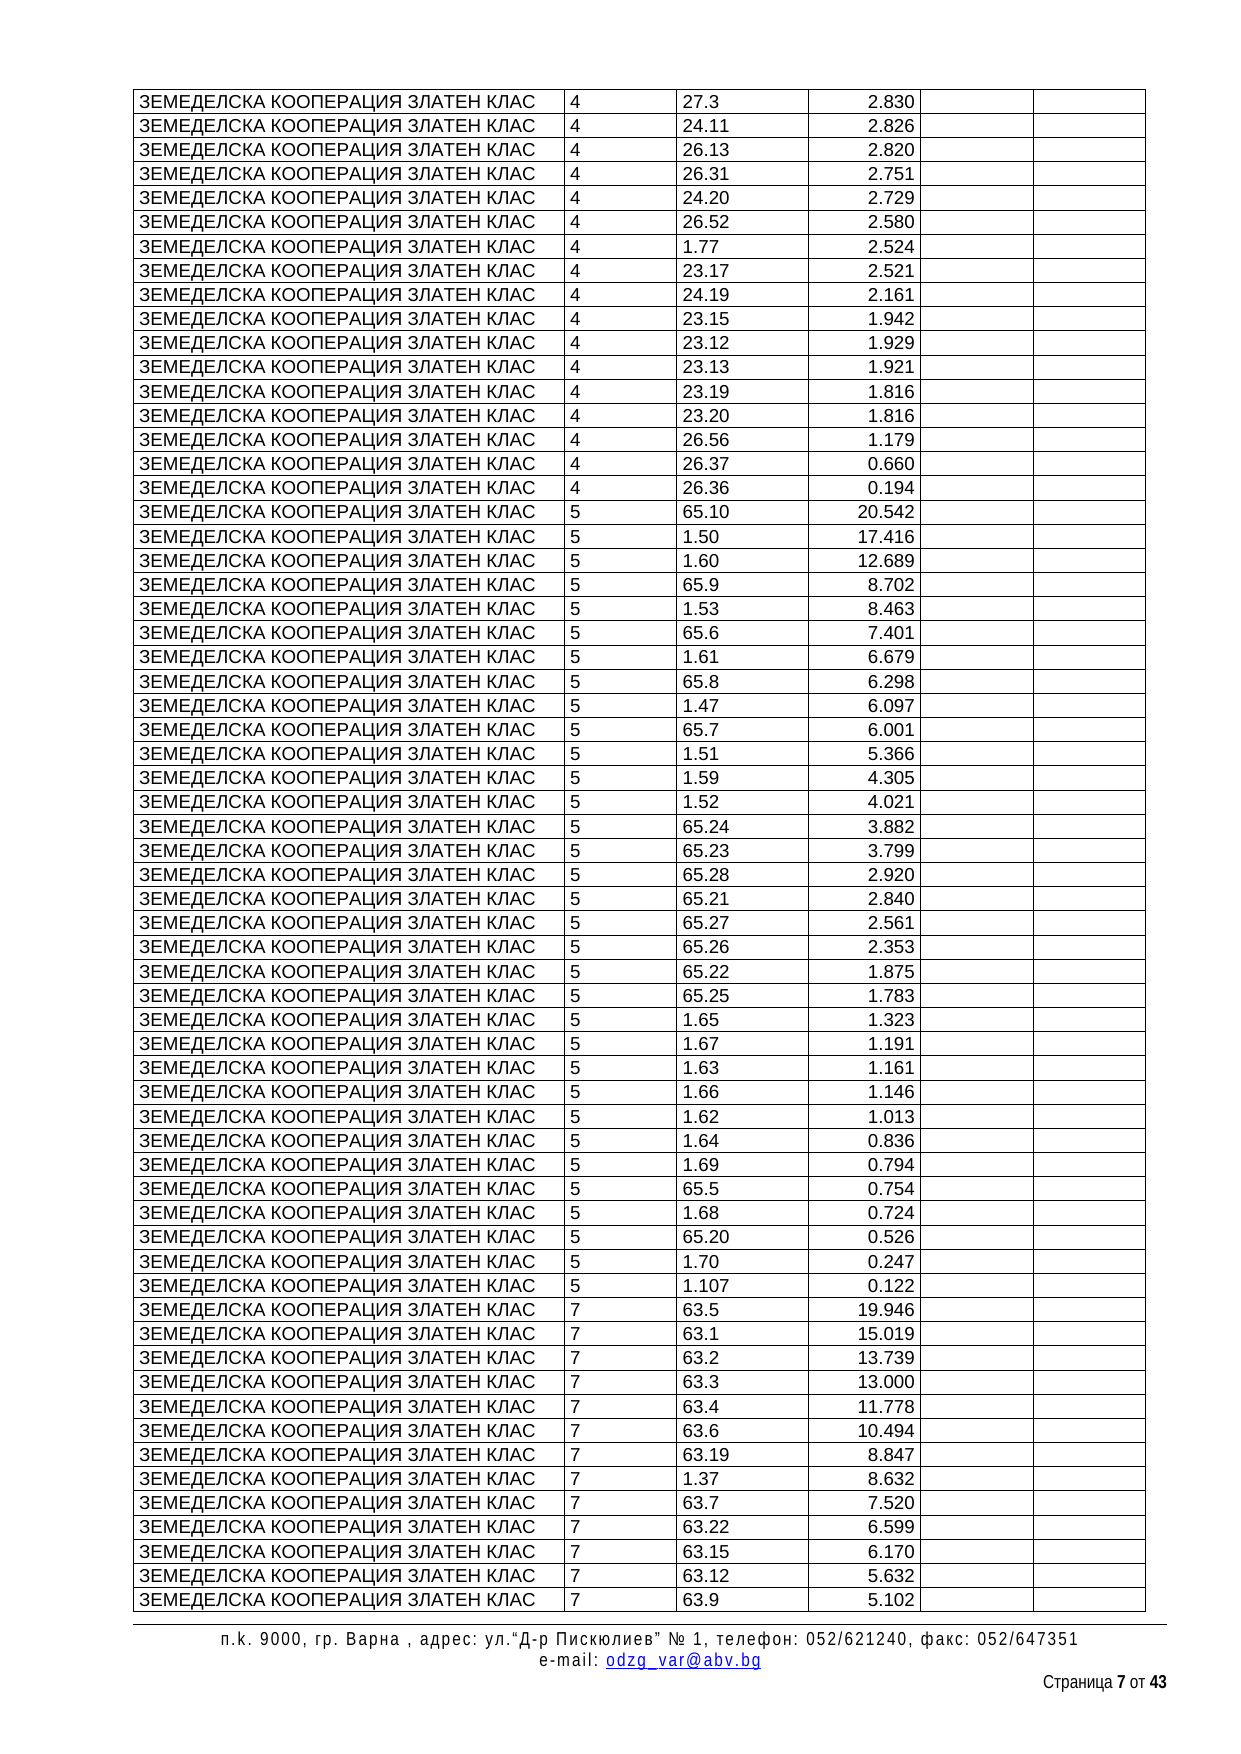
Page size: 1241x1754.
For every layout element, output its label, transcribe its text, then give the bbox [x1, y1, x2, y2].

table_cell ЗЕМЕДЕЛСКА КООПЕРАЦИЯ ЗЛАТЕН КЛАС [134, 1467, 564, 1490]
table_cell 8.702 [809, 573, 920, 596]
table_cell 1.64 [677, 1129, 808, 1152]
table_cell ЗЕМЕДЕЛСКА КООПЕРАЦИЯ ЗЛАТЕН КЛАС [134, 718, 564, 741]
table_cell [1034, 573, 1145, 596]
table_cell 4 [565, 428, 676, 451]
table_cell 4 [565, 452, 676, 475]
table_cell [1034, 887, 1145, 910]
table_cell 11.778 [809, 1395, 920, 1418]
table_cell [921, 815, 1033, 838]
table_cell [134, 1588, 564, 1611]
table_cell 4 [565, 380, 676, 403]
table_cell 4 [565, 283, 676, 306]
table_cell 2.920 [809, 863, 920, 886]
table_cell ЗЕМЕДЕЛСКА КООПЕРАЦИЯ ЗЛАТЕН КЛАС [134, 1081, 564, 1104]
table_cell 1.146 [809, 1081, 920, 1104]
table_cell 65.9 [677, 573, 808, 596]
table_cell 1.51 [677, 742, 808, 765]
table_cell ЗЕМЕДЕЛСКА КООПЕРАЦИЯ ЗЛАТЕН КЛАС [134, 331, 564, 354]
table_cell 2.729 [809, 186, 920, 209]
table_cell 5 [565, 766, 676, 789]
table_cell [1034, 1516, 1145, 1539]
table_cell [921, 597, 1033, 620]
table_cell 65.22 [677, 960, 808, 983]
table_cell 1.816 [809, 404, 920, 427]
table_cell [1034, 1346, 1145, 1369]
table_cell [1034, 259, 1145, 282]
table_cell 23.15 [677, 307, 808, 330]
table_cell 3.882 [809, 815, 920, 838]
table_cell 7 [565, 1540, 676, 1563]
table_cell [1034, 428, 1145, 451]
table_cell ЗЕМЕДЕЛСКА КООПЕРАЦИЯ ЗЛАТЕН КЛАС [134, 549, 564, 572]
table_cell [134, 114, 564, 137]
table_cell 1.37 [677, 1467, 808, 1490]
table_cell [921, 1250, 1033, 1273]
table_cell [921, 911, 1033, 934]
table_cell 63.3 [677, 1371, 808, 1394]
table_cell [1034, 307, 1145, 330]
table_cell [921, 1226, 1033, 1249]
table_cell ЗЕМЕДЕЛСКА КООПЕРАЦИЯ ЗЛАТЕН КЛАС [134, 791, 564, 814]
table_cell [921, 428, 1033, 451]
table_cell 5 [565, 1153, 676, 1176]
table_cell [921, 791, 1033, 814]
table_cell [1034, 1298, 1145, 1321]
table_cell [1034, 90, 1145, 113]
table_cell [921, 1491, 1033, 1514]
table_cell 20.542 [809, 501, 920, 524]
table_cell 5.366 [809, 742, 920, 765]
table_cell 5 [565, 887, 676, 910]
table_cell 63.9 [677, 1588, 808, 1611]
table_cell [1034, 1153, 1145, 1176]
table_cell 24.11 [677, 114, 808, 137]
table_cell 63.19 [677, 1443, 808, 1466]
table_cell [921, 670, 1033, 693]
table_cell [921, 211, 1033, 234]
table_cell ЗЕМЕДЕЛСКА КООПЕРАЦИЯ ЗЛАТЕН КЛАС [134, 1346, 564, 1369]
table_cell 5 [565, 742, 676, 765]
table_cell 65.10 [677, 501, 808, 524]
table_cell 4.021 [809, 791, 920, 814]
table_cell 5 [565, 694, 676, 717]
table_cell [1034, 646, 1145, 669]
table_cell 1.47 [677, 694, 808, 717]
table_cell [1034, 1443, 1145, 1466]
table_cell 0.247 [809, 1250, 920, 1273]
table_cell 17.416 [809, 525, 920, 548]
table_cell 4 [565, 138, 676, 161]
table_cell ЗЕМЕДЕЛСКА КООПЕРАЦИЯ ЗЛАТЕН КЛАС [134, 501, 564, 524]
table_cell 8.632 [809, 1467, 920, 1490]
table_cell 8.847 [809, 1443, 920, 1466]
table_cell ЗЕМЕДЕЛСКА КООПЕРАЦИЯ ЗЛАТЕН КЛАС [134, 1201, 564, 1224]
table_cell ЗЕМЕДЕЛСКА КООПЕРАЦИЯ ЗЛАТЕН КЛАС [134, 452, 564, 475]
table_cell [1034, 718, 1145, 741]
table_cell 1.161 [809, 1056, 920, 1079]
table_cell 1.77 [677, 235, 808, 258]
table_cell [921, 452, 1033, 475]
table_cell 1.942 [809, 307, 920, 330]
table_cell [921, 1395, 1033, 1418]
table_cell [921, 1129, 1033, 1152]
table_cell 1.875 [809, 960, 920, 983]
table_cell ЗЕМЕДЕЛСКА КООПЕРАЦИЯ ЗЛАТЕН КЛАС [134, 404, 564, 427]
table_cell ЗЕМЕДЕЛСКА КООПЕРАЦИЯ ЗЛАТЕН КЛАС [134, 573, 564, 596]
table_cell [921, 138, 1033, 161]
table_cell 4 [565, 162, 676, 185]
table_cell ЗЕМЕДЕЛСКА КООПЕРАЦИЯ ЗЛАТЕН КЛАС [134, 356, 564, 379]
table_cell [1034, 597, 1145, 620]
table_cell [921, 1105, 1033, 1128]
table_cell 2.751 [809, 162, 920, 185]
table_cell [921, 863, 1033, 886]
table_cell [1034, 525, 1145, 548]
table_cell [1034, 1250, 1145, 1273]
table_cell 5 [565, 1105, 676, 1128]
table_cell 1.62 [677, 1105, 808, 1128]
table_cell 2.826 [809, 114, 920, 137]
table_cell 2.830 [809, 90, 920, 113]
table_cell 26.13 [677, 138, 808, 161]
table_cell [921, 1419, 1033, 1442]
table_cell ЗЕМЕДЕЛСКА КООПЕРАЦИЯ ЗЛАТЕН КЛАС [134, 815, 564, 838]
table_cell [921, 549, 1033, 572]
table_cell [1034, 283, 1145, 306]
table_cell 26.31 [677, 162, 808, 185]
table_cell 0.194 [809, 476, 920, 499]
table_cell 4 [565, 114, 676, 137]
table_cell 12.689 [809, 549, 920, 572]
table_cell 65.20 [677, 1226, 808, 1249]
table_cell 2.820 [809, 138, 920, 161]
table_cell 5 [565, 1226, 676, 1249]
table_cell 65.24 [677, 815, 808, 838]
table_cell ЗЕМЕДЕЛСКА КООПЕРАЦИЯ ЗЛАТЕН КЛАС [134, 211, 564, 234]
table_cell 0.794 [809, 1153, 920, 1176]
table_cell [921, 283, 1033, 306]
table_cell [1034, 1056, 1145, 1079]
table_cell 2.521 [809, 259, 920, 282]
table_cell [921, 1564, 1033, 1587]
table_cell [921, 1153, 1033, 1176]
table_cell [1034, 766, 1145, 789]
table_cell ЗЕМЕДЕЛСКА КООПЕРАЦИЯ ЗЛАТЕН КЛАС [134, 911, 564, 934]
table_cell ЗЕМЕДЕЛСКА КООПЕРАЦИЯ ЗЛАТЕН КЛАС [134, 1564, 564, 1587]
table_cell ЗЕМЕДЕЛСКА КООПЕРАЦИЯ ЗЛАТЕН КЛАС [134, 1540, 564, 1563]
table_cell 2.353 [809, 936, 920, 959]
table_cell ЗЕМЕДЕЛСКА КООПЕРАЦИЯ ЗЛАТЕН КЛАС [134, 863, 564, 886]
table_cell [921, 1322, 1033, 1345]
table_cell [1034, 1274, 1145, 1297]
table_cell [1034, 960, 1145, 983]
table_cell [1034, 670, 1145, 693]
table_cell [1034, 186, 1145, 209]
table_cell ЗЕМЕДЕЛСКА КООПЕРАЦИЯ ЗЛАТЕН КЛАС [134, 1491, 564, 1514]
table_cell [921, 694, 1033, 717]
table_cell 1.65 [677, 1008, 808, 1031]
table_cell [921, 501, 1033, 524]
table_cell [921, 1443, 1033, 1466]
table_cell [1034, 235, 1145, 258]
table_cell 5 [565, 839, 676, 862]
table_cell 7 [565, 1491, 676, 1514]
table_cell 1.013 [809, 1105, 920, 1128]
table_cell 65.7 [677, 718, 808, 741]
table_cell [921, 356, 1033, 379]
table_cell 4 [565, 331, 676, 354]
table_cell [1034, 380, 1145, 403]
table_cell 6.679 [809, 646, 920, 669]
table_cell 1.52 [677, 791, 808, 814]
table_cell [921, 621, 1033, 644]
table_cell [921, 1177, 1033, 1200]
table_cell [1034, 452, 1145, 475]
table_cell [1034, 331, 1145, 354]
table_cell ЗЕМЕДЕЛСКА КООПЕРАЦИЯ ЗЛАТЕН КЛАС [134, 621, 564, 644]
table_cell ЗЕМЕДЕЛСКА КООПЕРАЦИЯ ЗЛАТЕН КЛАС [134, 1298, 564, 1321]
table_cell ЗЕМЕДЕЛСКА КООПЕРАЦИЯ ЗЛАТЕН КЛАС [134, 162, 564, 185]
table_cell [921, 1540, 1033, 1563]
table_cell 0.526 [809, 1226, 920, 1249]
table_cell [1034, 404, 1145, 427]
table_cell [921, 839, 1033, 862]
table_cell [921, 936, 1033, 959]
table_cell 65.5 [677, 1177, 808, 1200]
table_cell ЗЕМЕДЕЛСКА КООПЕРАЦИЯ ЗЛАТЕН КЛАС [134, 525, 564, 548]
table_cell [921, 1346, 1033, 1369]
table_cell 1.107 [677, 1274, 808, 1297]
table_cell 63.4 [677, 1395, 808, 1418]
table_cell ЗЕМЕДЕЛСКА КООПЕРАЦИЯ ЗЛАТЕН КЛАС [134, 1250, 564, 1273]
table_cell 63.6 [677, 1419, 808, 1442]
table_cell 5 [565, 815, 676, 838]
table_cell [1034, 1564, 1145, 1587]
table_cell 23.20 [677, 404, 808, 427]
table_cell ЗЕМЕДЕЛСКА КООПЕРАЦИЯ ЗЛАТЕН КЛАС [134, 766, 564, 789]
table_cell [921, 1516, 1033, 1539]
table_cell ЗЕМЕДЕЛСКА КООПЕРАЦИЯ ЗЛАТЕН КЛАС [134, 742, 564, 765]
table_cell 1.50 [677, 525, 808, 548]
table_cell [921, 259, 1033, 282]
table_cell 7 [565, 1564, 676, 1587]
table_cell ЗЕМЕДЕЛСКА КООПЕРАЦИЯ ЗЛАТЕН КЛАС [134, 1443, 564, 1466]
table_cell [921, 1201, 1033, 1224]
table_cell 63.1 [677, 1322, 808, 1345]
table_cell 1.68 [677, 1201, 808, 1224]
table_cell 2.840 [809, 887, 920, 910]
table_cell [1034, 1201, 1145, 1224]
table_cell [1034, 863, 1145, 886]
table_cell 7 [565, 1395, 676, 1418]
table_cell [1034, 1032, 1145, 1055]
table_cell 5 [565, 1081, 676, 1104]
table_cell 26.36 [677, 476, 808, 499]
table_cell [1034, 1105, 1145, 1128]
table_cell 1.66 [677, 1081, 808, 1104]
table_cell 6.599 [809, 1516, 920, 1539]
table_cell [921, 90, 1033, 113]
table_cell ЗЕМЕДЕЛСКА КООПЕРАЦИЯ ЗЛАТЕН КЛАС [134, 887, 564, 910]
table_cell 5 [565, 670, 676, 693]
table_cell 1.783 [809, 984, 920, 1007]
table_cell 1.70 [677, 1250, 808, 1273]
table_cell 26.52 [677, 211, 808, 234]
table_cell [1034, 1129, 1145, 1152]
table_cell 7 [565, 1371, 676, 1394]
table_cell 7 [565, 1346, 676, 1369]
table_cell ЗЕМЕДЕЛСКА КООПЕРАЦИЯ ЗЛАТЕН КЛАС [134, 1226, 564, 1249]
table_cell 4 [565, 476, 676, 499]
table_cell 65.6 [677, 621, 808, 644]
table_cell 65.21 [677, 887, 808, 910]
table_cell ЗЕМЕДЕЛСКА КООПЕРАЦИЯ ЗЛАТЕН КЛАС [134, 186, 564, 209]
table_cell 65.26 [677, 936, 808, 959]
table_cell 5 [565, 1177, 676, 1200]
table_cell 1.59 [677, 766, 808, 789]
table_cell 0.724 [809, 1201, 920, 1224]
table_cell [921, 331, 1033, 354]
table_cell [921, 984, 1033, 1007]
table_cell [1034, 356, 1145, 379]
table_cell [921, 1298, 1033, 1321]
table_cell ЗЕМЕДЕЛСКА КООПЕРАЦИЯ ЗЛАТЕН КЛАС [134, 597, 564, 620]
table_cell ЗЕМЕДЕЛСКА КООПЕРАЦИЯ ЗЛАТЕН КЛАС [134, 476, 564, 499]
table_cell 2.524 [809, 235, 920, 258]
table_cell ЗЕМЕДЕЛСКА КООПЕРАЦИЯ ЗЛАТЕН КЛАС [134, 1322, 564, 1345]
table_cell [1034, 549, 1145, 572]
table_cell 0.122 [809, 1274, 920, 1297]
table_cell [1034, 114, 1145, 137]
table_cell 5 [565, 863, 676, 886]
table_cell 5 [565, 1250, 676, 1273]
table_cell 2.580 [809, 211, 920, 234]
table_cell [1034, 621, 1145, 644]
table_cell ЗЕМЕДЕЛСКА КООПЕРАЦИЯ ЗЛАТЕН КЛАС [134, 307, 564, 330]
table_cell [1034, 1540, 1145, 1563]
table_cell 5 [565, 791, 676, 814]
table_cell [1034, 791, 1145, 814]
table_cell ЗЕМЕДЕЛСКА КООПЕРАЦИЯ ЗЛАТЕН КЛАС [134, 1105, 564, 1128]
table_cell ЗЕМЕДЕЛСКА КООПЕРАЦИЯ ЗЛАТЕН КЛАС [134, 1008, 564, 1031]
table_cell [921, 1056, 1033, 1079]
table_cell 13.739 [809, 1346, 920, 1369]
table_cell ЗЕМЕДЕЛСКА КООПЕРАЦИЯ ЗЛАТЕН КЛАС [134, 235, 564, 258]
table_cell [921, 1032, 1033, 1055]
table_cell 63.2 [677, 1346, 808, 1369]
table_cell 5 [565, 1008, 676, 1031]
table_cell [921, 742, 1033, 765]
table_cell 5 [565, 984, 676, 1007]
table_cell 63.15 [677, 1540, 808, 1563]
table_cell 5.632 [809, 1564, 920, 1587]
table_cell 7.520 [809, 1491, 920, 1514]
table_cell [1034, 742, 1145, 765]
table_cell 4.305 [809, 766, 920, 789]
table_cell 7 [565, 1588, 676, 1611]
table_cell [1034, 815, 1145, 838]
table_cell 5.102 [809, 1588, 920, 1611]
table_cell 5 [565, 597, 676, 620]
table_cell ЗЕМЕДЕЛСКА КООПЕРАЦИЯ ЗЛАТЕН КЛАС [134, 1153, 564, 1176]
table_cell 19.946 [809, 1298, 920, 1321]
table_cell 5 [565, 525, 676, 548]
table_cell 7 [565, 1467, 676, 1490]
table_cell 4 [565, 186, 676, 209]
table_cell [921, 718, 1033, 741]
table_cell 6.298 [809, 670, 920, 693]
table_cell 63.12 [677, 1564, 808, 1587]
table_cell 5 [565, 1129, 676, 1152]
table_cell [1034, 1322, 1145, 1345]
table_cell 5 [565, 1201, 676, 1224]
table_cell [921, 235, 1033, 258]
table_cell [1034, 1588, 1145, 1611]
table_cell [1034, 476, 1145, 499]
table_cell 7 [565, 1298, 676, 1321]
table_cell 63.22 [677, 1516, 808, 1539]
table_cell [921, 960, 1033, 983]
table_cell ЗЕМЕДЕЛСКА КООПЕРАЦИЯ ЗЛАТЕН КЛАС [134, 283, 564, 306]
table_cell ЗЕМЕДЕЛСКА КООПЕРАЦИЯ ЗЛАТЕН КЛАС [134, 1371, 564, 1394]
table_cell 27.3 [677, 90, 808, 113]
table_cell 4 [565, 235, 676, 258]
table_cell 65.27 [677, 911, 808, 934]
table_cell 0.836 [809, 1129, 920, 1152]
table_cell 1.323 [809, 1008, 920, 1031]
table_cell 7 [565, 1443, 676, 1466]
table_cell 1.69 [677, 1153, 808, 1176]
table_cell 0.754 [809, 1177, 920, 1200]
table_cell [1034, 936, 1145, 959]
table_cell 2.161 [809, 283, 920, 306]
table_cell ЗЕМЕДЕЛСКА КООПЕРАЦИЯ ЗЛАТЕН КЛАС [134, 670, 564, 693]
table_cell 23.13 [677, 356, 808, 379]
table_cell ЗЕМЕДЕЛСКА КООПЕРАЦИЯ ЗЛАТЕН КЛАС [134, 259, 564, 282]
table_cell 7 [565, 1419, 676, 1442]
table_cell [921, 1081, 1033, 1104]
table_cell [921, 307, 1033, 330]
table_cell [1034, 1491, 1145, 1514]
table_cell 1.61 [677, 646, 808, 669]
table_cell [921, 114, 1033, 137]
table_cell [921, 1008, 1033, 1031]
table_cell 7 [565, 1322, 676, 1345]
table_cell [921, 1467, 1033, 1490]
table_cell [1034, 1177, 1145, 1200]
table_cell [921, 573, 1033, 596]
table_cell 5 [565, 1274, 676, 1297]
table_cell 1.921 [809, 356, 920, 379]
table_cell ЗЕМЕДЕЛСКА КООПЕРАЦИЯ ЗЛАТЕН КЛАС [134, 1056, 564, 1079]
table_cell 23.19 [677, 380, 808, 403]
table_cell 5 [565, 1032, 676, 1055]
table_cell 24.20 [677, 186, 808, 209]
table_cell 1.63 [677, 1056, 808, 1079]
table_cell 65.25 [677, 984, 808, 1007]
table_cell ЗЕМЕДЕЛСКА КООПЕРАЦИЯ ЗЛАТЕН КЛАС [134, 1032, 564, 1055]
table_cell 24.19 [677, 283, 808, 306]
table_cell 5 [565, 911, 676, 934]
table_cell 6.170 [809, 1540, 920, 1563]
table_cell [1034, 1226, 1145, 1249]
table_cell 7.401 [809, 621, 920, 644]
table_cell 7 [565, 1516, 676, 1539]
table_cell [921, 162, 1033, 185]
table_cell [921, 380, 1033, 403]
table_cell 5 [565, 960, 676, 983]
table_cell 4 [565, 356, 676, 379]
table_cell ЗЕМЕДЕЛСКА КООПЕРАЦИЯ ЗЛАТЕН КЛАС [134, 936, 564, 959]
table_cell 65.23 [677, 839, 808, 862]
table_cell 5 [565, 936, 676, 959]
table_cell [921, 404, 1033, 427]
table_cell [1034, 1419, 1145, 1442]
table_cell ЗЕМЕДЕЛСКА КООПЕРАЦИЯ ЗЛАТЕН КЛАС [134, 1395, 564, 1418]
table_cell 13.000 [809, 1371, 920, 1394]
table_cell ЗЕМЕДЕЛСКА КООПЕРАЦИЯ ЗЛАТЕН КЛАС [134, 1419, 564, 1442]
table_cell 63.7 [677, 1491, 808, 1514]
table_cell [1034, 984, 1145, 1007]
table_cell [921, 887, 1033, 910]
table_cell 26.37 [677, 452, 808, 475]
table_cell 4 [565, 259, 676, 282]
table_cell [1034, 694, 1145, 717]
table_cell 6.001 [809, 718, 920, 741]
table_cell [134, 90, 564, 113]
table_cell 4 [565, 307, 676, 330]
table_cell 4 [565, 211, 676, 234]
table_cell [1034, 1008, 1145, 1031]
table_cell 10.494 [809, 1419, 920, 1442]
table_cell [1034, 911, 1145, 934]
table_cell [921, 1588, 1033, 1611]
table_cell 63.5 [677, 1298, 808, 1321]
table_cell 5 [565, 549, 676, 572]
table_cell ЗЕМЕДЕЛСКА КООПЕРАЦИЯ ЗЛАТЕН КЛАС [134, 1177, 564, 1200]
table_cell [1034, 1371, 1145, 1394]
table_cell 4 [565, 90, 676, 113]
table_cell 1.929 [809, 331, 920, 354]
table_cell ЗЕМЕДЕЛСКА КООПЕРАЦИЯ ЗЛАТЕН КЛАС [134, 839, 564, 862]
table_cell [921, 525, 1033, 548]
table_cell 2.561 [809, 911, 920, 934]
table_cell 3.799 [809, 839, 920, 862]
table_cell 5 [565, 718, 676, 741]
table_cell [134, 138, 564, 161]
table_cell [921, 476, 1033, 499]
table_cell 0.660 [809, 452, 920, 475]
table_cell 65.8 [677, 670, 808, 693]
table_cell 5 [565, 573, 676, 596]
table_cell 23.17 [677, 259, 808, 282]
table_cell [1034, 839, 1145, 862]
table_cell ЗЕМЕДЕЛСКА КООПЕРАЦИЯ ЗЛАТЕН КЛАС [134, 1516, 564, 1539]
table_cell ЗЕМЕДЕЛСКА КООПЕРАЦИЯ ЗЛАТЕН КЛАС [134, 694, 564, 717]
table_cell 5 [565, 501, 676, 524]
table_cell 5 [565, 646, 676, 669]
table_cell 5 [565, 621, 676, 644]
table_cell [1034, 1467, 1145, 1490]
table_cell 1.816 [809, 380, 920, 403]
table_cell 1.67 [677, 1032, 808, 1055]
table_cell [1034, 1081, 1145, 1104]
table_cell 5 [565, 1056, 676, 1079]
table_cell 15.019 [809, 1322, 920, 1345]
table_cell 8.463 [809, 597, 920, 620]
table_cell 23.12 [677, 331, 808, 354]
table_cell [921, 1274, 1033, 1297]
table_cell ЗЕМЕДЕЛСКА КООПЕРАЦИЯ ЗЛАТЕН КЛАС [134, 1274, 564, 1297]
table_cell [921, 766, 1033, 789]
table_cell 1.60 [677, 549, 808, 572]
table_cell 1.191 [809, 1032, 920, 1055]
table_cell 26.56 [677, 428, 808, 451]
table_cell [1034, 162, 1145, 185]
table_cell 6.097 [809, 694, 920, 717]
table_cell ЗЕМЕДЕЛСКА КООПЕРАЦИЯ ЗЛАТЕН КЛАС [134, 984, 564, 1007]
table_cell ЗЕМЕДЕЛСКА КООПЕРАЦИЯ ЗЛАТЕН КЛАС [134, 960, 564, 983]
table_cell [921, 1371, 1033, 1394]
table_cell 1.53 [677, 597, 808, 620]
table_cell [921, 646, 1033, 669]
table_cell ЗЕМЕДЕЛСКА КООПЕРАЦИЯ ЗЛАТЕН КЛАС [134, 380, 564, 403]
table_cell [1034, 1395, 1145, 1418]
table_cell ЗЕМЕДЕЛСКА КООПЕРАЦИЯ ЗЛАТЕН КЛАС [134, 428, 564, 451]
table_cell [1034, 211, 1145, 234]
table_cell ЗЕМЕДЕЛСКА КООПЕРАЦИЯ ЗЛАТЕН КЛАС [134, 646, 564, 669]
table_cell [1034, 501, 1145, 524]
table_cell ЗЕМЕДЕЛСКА КООПЕРАЦИЯ ЗЛАТЕН КЛАС [134, 1129, 564, 1152]
table_cell [1034, 138, 1145, 161]
table_cell 65.28 [677, 863, 808, 886]
table_cell [921, 186, 1033, 209]
table_cell 1.179 [809, 428, 920, 451]
table_cell 4 [565, 404, 676, 427]
